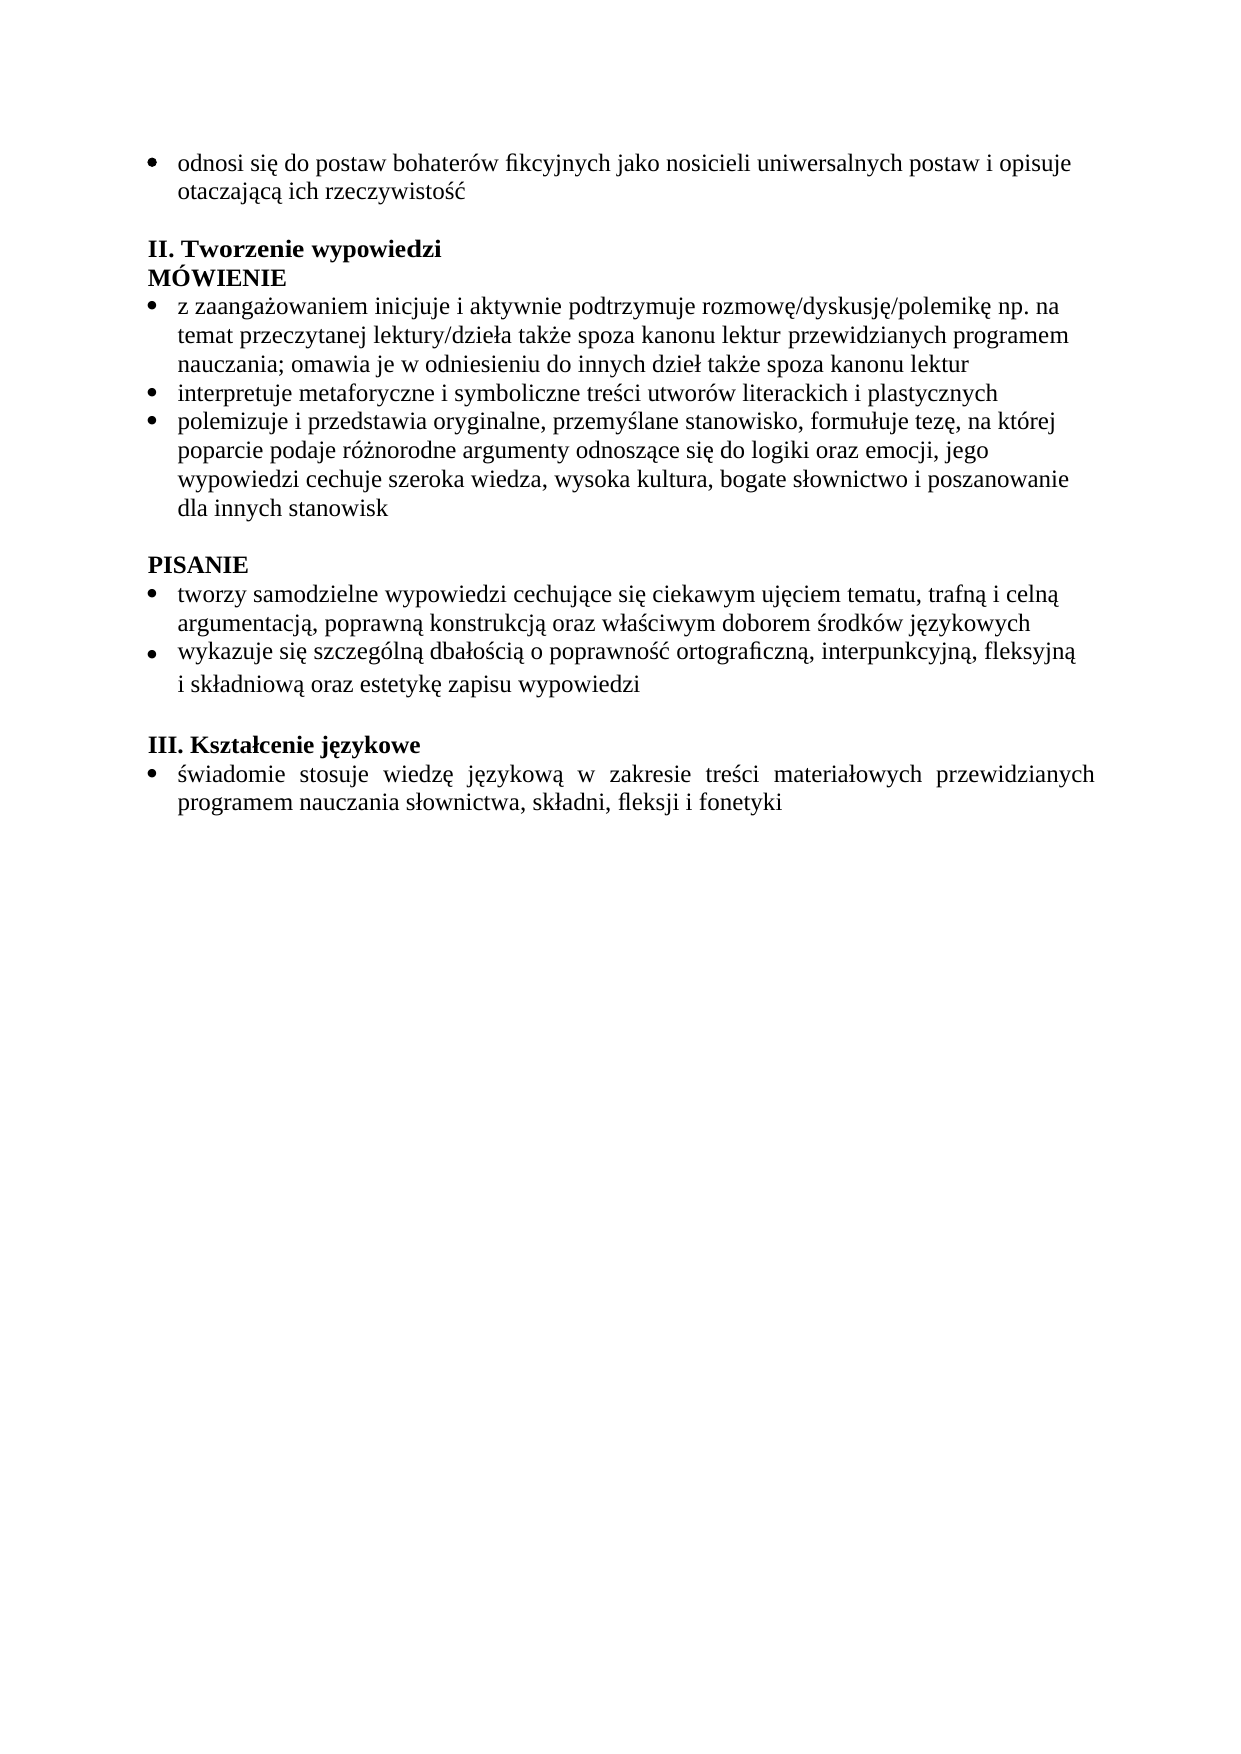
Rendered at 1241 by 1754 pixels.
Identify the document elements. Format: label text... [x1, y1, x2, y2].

list tworzy samodzielne wypowiedzi cechujące się ciekawym ujęciem tematu, trafną i celną argumentacją, poprawną konstrukcją oraz właściwym doborem środków językowych [148, 579, 1086, 636]
text PISANIE [148, 550, 1095, 579]
list z zaangażowaniem inicjuje i aktywnie podtrzymuje rozmowę/dyskusję/polemikę np. na temat przeczytanej lektury/dzieła także spoza kanonu lektur przewidzianych programem nauczania; omawia je w odniesieniu do innych dzieł także spoza kanonu lektur [148, 291, 1095, 378]
list interpretuje metaforyczne i symboliczne treści utworów literackich i plastycznych [148, 378, 1086, 406]
list świadomie stosuje wiedzę językową w zakresie treści materiałowych przewidzianych programem nauczania słownictwa, składni, ﬂeksji i fonetyki [148, 759, 1095, 816]
text II. Tworzenie wypowiedzi [148, 234, 1095, 263]
text MÓWIENIE [148, 263, 1095, 291]
list polemizuje i przedstawia oryginalne, przemyślane stanowisko, formułuje tezę, na której poparcie podaje różnorodne argumenty odnoszące się do logiki oraz emocji, jego wypowiedzi cechuje szeroka wiedza, wysoka kultura, bogate słownictwo i poszanowanie dla innych stanowisk [148, 406, 1086, 521]
text III. Kształcenie językowe [148, 730, 1095, 759]
list wykazuje się szczególną dbałością o poprawność ortograﬁczną, interpunkcyjną, fleksyjną i składniową oraz estetykę zapisu wypowiedzi [148, 636, 1095, 701]
list odnosi się do postaw bohaterów ﬁkcyjnych jako nosicieli uniwersalnych postaw i opisuje otaczającą ich rzeczywistość [148, 148, 1095, 205]
